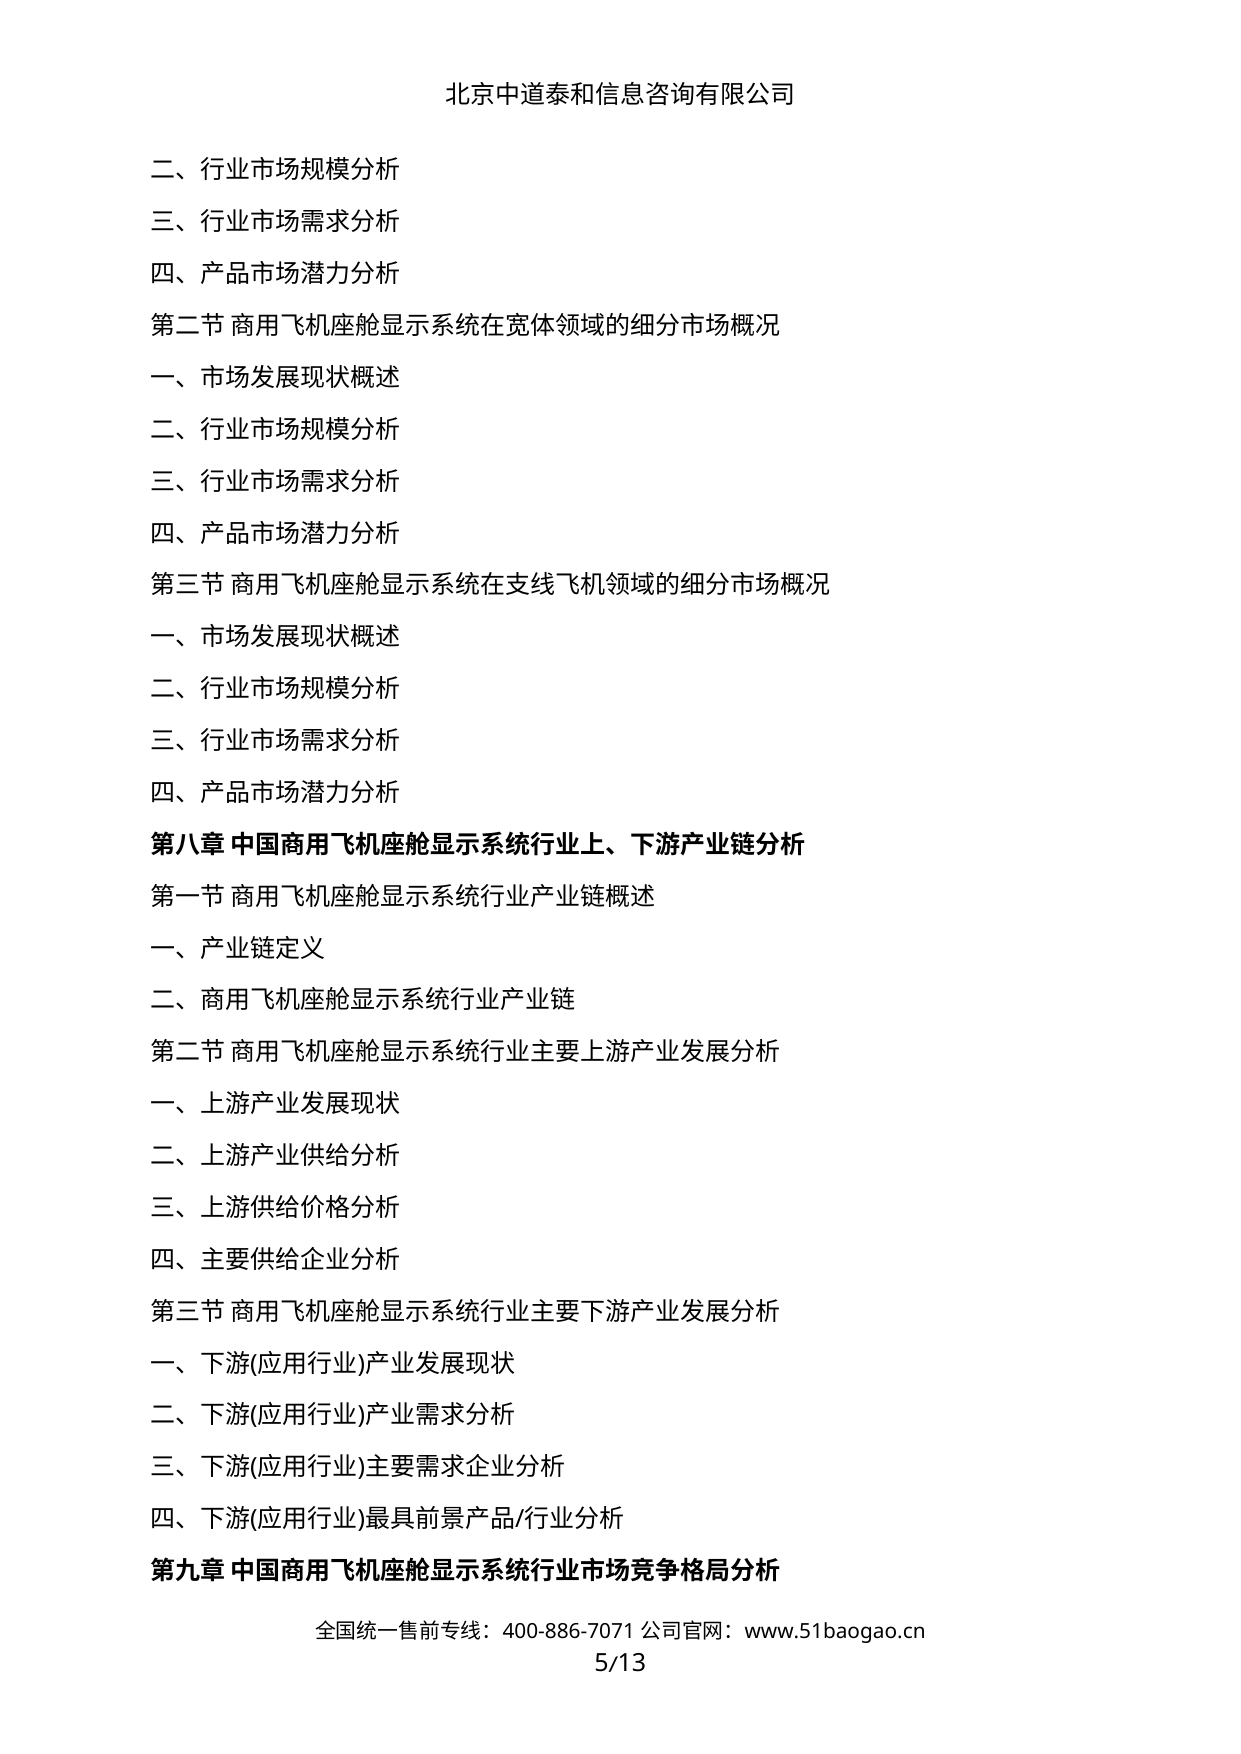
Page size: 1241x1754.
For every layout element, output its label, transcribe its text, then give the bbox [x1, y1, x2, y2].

text 三、行业市场需求分析 [150, 721, 1090, 757]
text 四、主要供给企业分析 [150, 1239, 1090, 1276]
text 第三节 商用飞机座舱显示系统在支线飞机领域的细分市场概况 [150, 565, 1090, 601]
text 四、产品市场潜力分析 [150, 513, 1090, 549]
text 第一节 商用飞机座舱显示系统行业产业链概述 [150, 876, 1090, 912]
text 第三节 商用飞机座舱显示系统行业主要下游产业发展分析 [150, 1291, 1090, 1327]
text 第八章 中国商用飞机座舱显示系统行业上、下游产业链分析 [150, 824, 1090, 861]
text 三、上游供给价格分析 [150, 1187, 1090, 1224]
text 三、行业市场需求分析 [150, 202, 1090, 238]
text 一、产业链定义 [150, 928, 1090, 964]
text 四、产品市场潜力分析 [150, 772, 1090, 809]
text 二、上游产业供给分析 [150, 1136, 1090, 1172]
text 第二节 商用飞机座舱显示系统行业主要上游产业发展分析 [150, 1032, 1090, 1068]
text 四、下游(应用行业)最具前景产品/行业分析 [150, 1499, 1090, 1535]
text 一、市场发展现状概述 [150, 357, 1090, 394]
text 二、下游(应用行业)产业需求分析 [150, 1395, 1090, 1431]
text 二、行业市场规模分析 [150, 409, 1090, 446]
text 第二节 商用飞机座舱显示系统在宽体领域的细分市场概况 [150, 306, 1090, 342]
text 一、下游(应用行业)产业发展现状 [150, 1343, 1090, 1379]
text 第九章 中国商用飞机座舱显示系统行业市场竞争格局分析 [150, 1551, 1090, 1587]
text 二、行业市场规模分析 [150, 150, 1090, 186]
text 四、产品市场潜力分析 [150, 254, 1090, 290]
text 一、市场发展现状概述 [150, 617, 1090, 653]
text 一、上游产业发展现状 [150, 1084, 1090, 1120]
text 三、行业市场需求分析 [150, 461, 1090, 497]
text 二、行业市场规模分析 [150, 669, 1090, 705]
text 二、商用飞机座舱显示系统行业产业链 [150, 980, 1090, 1016]
text 三、下游(应用行业)主要需求企业分析 [150, 1447, 1090, 1483]
